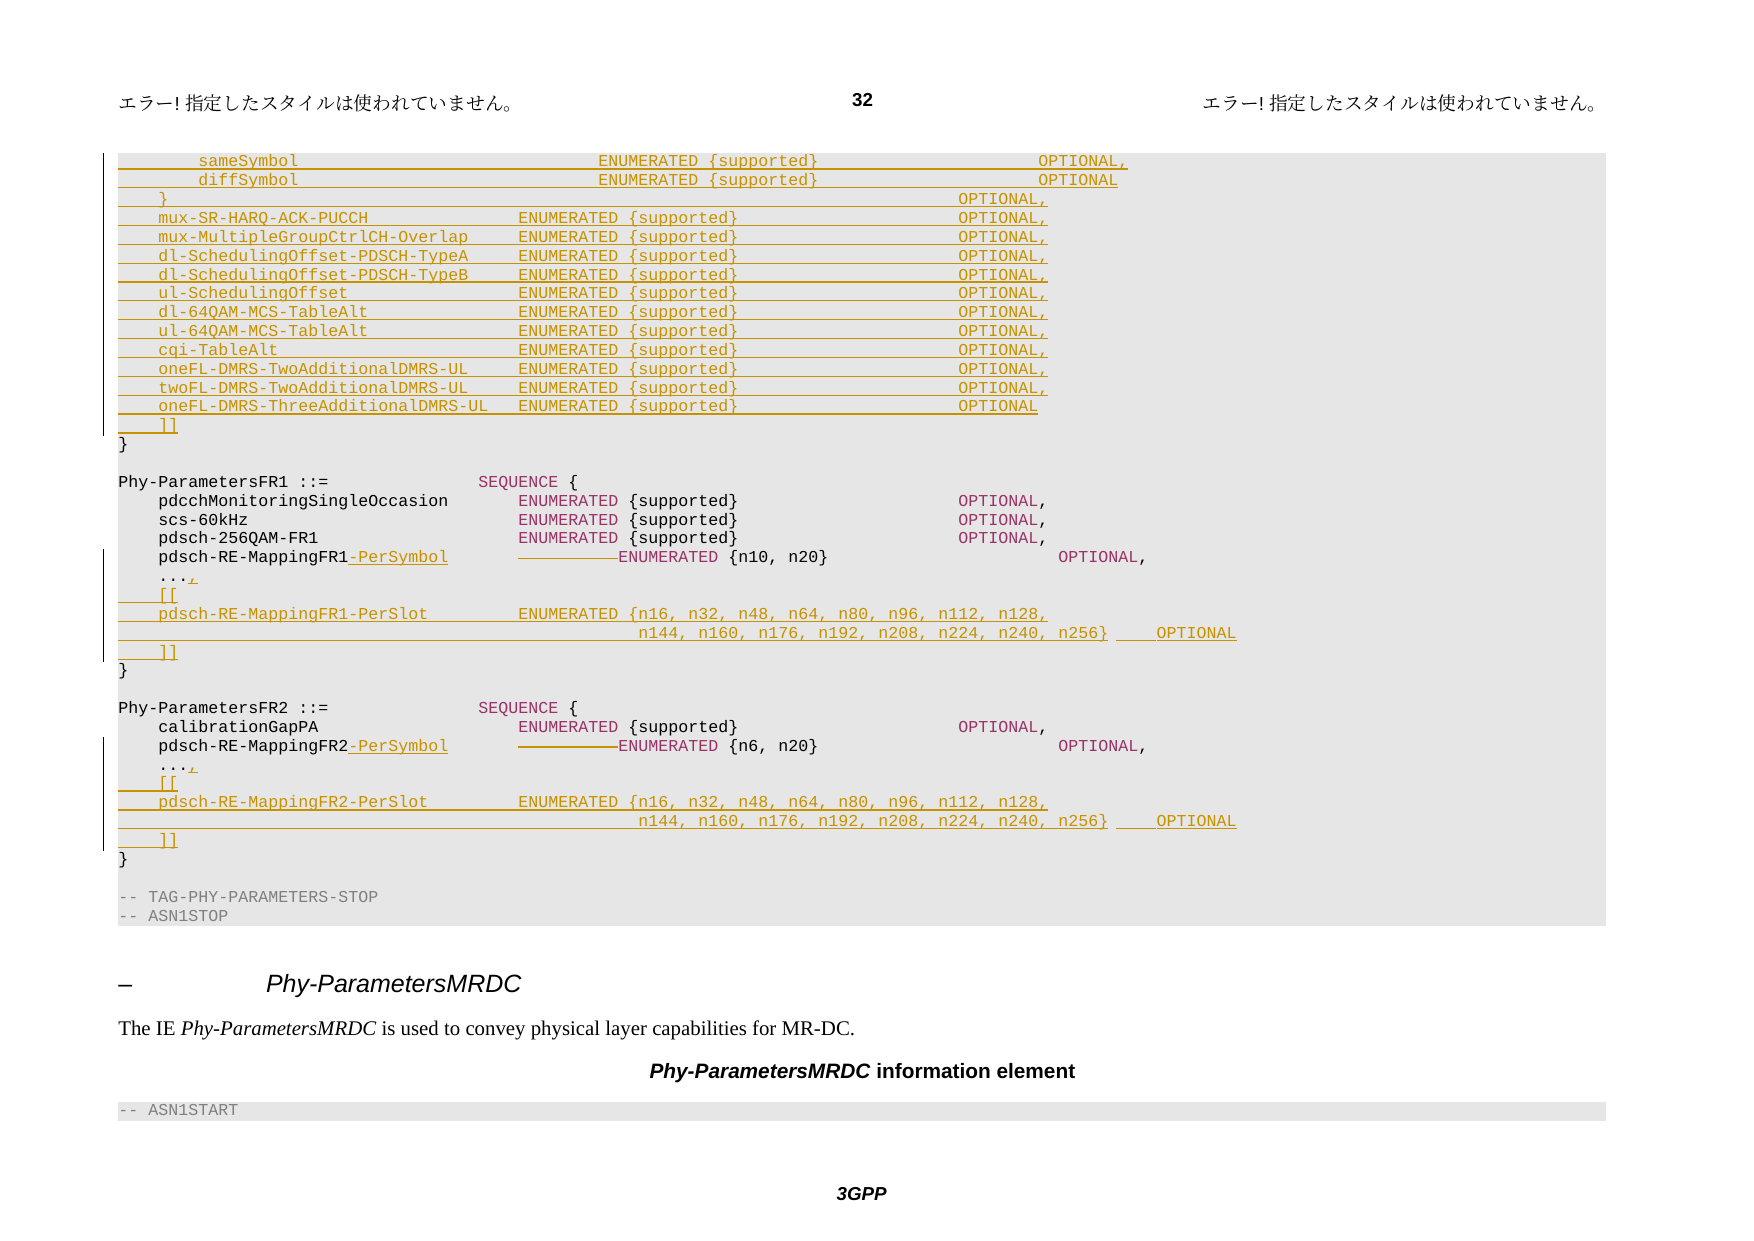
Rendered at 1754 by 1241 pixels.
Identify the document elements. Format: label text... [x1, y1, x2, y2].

text ... [118, 568, 1606, 587]
text pdsch-RE-MappingFR2 ENUMERATED {n6, n20} OPTIONAL, [118, 737, 1606, 756]
text } [118, 662, 1606, 681]
text Phy-ParametersFR2 ::= SEQUENCE { [118, 700, 1606, 718]
text Phy-ParametersMRDC information element [118, 1059, 1606, 1083]
subtitle – Phy-ParametersMRDC [118, 969, 1606, 997]
text pdsch-256QAM-FR1 ENUMERATED {supported} OPTIONAL, [118, 530, 1606, 549]
text -- ASN1STOP [118, 907, 1606, 926]
text pdsch-RE-MappingFR1 ENUMERATED {n10, n20} OPTIONAL, [118, 549, 1606, 568]
text ... [118, 756, 1606, 775]
text } [118, 436, 1606, 454]
text pdcchMonitoringSingleOccasion ENUMERATED {supported} OPTIONAL, [118, 492, 1606, 511]
text -- TAG-PHY-PARAMETERS-STOP [118, 888, 1606, 907]
text The IE Phy-ParametersMRDC is used to convey physical layer capabilities for MR-DC. [118, 1016, 1606, 1040]
text Phy-ParametersFR1 ::= SEQUENCE { [118, 473, 1606, 492]
text } [118, 851, 1606, 869]
text calibrationGapPA ENUMERATED {supported} OPTIONAL, [118, 718, 1606, 737]
text -- ASN1START [118, 1102, 1606, 1121]
text scs-60kHz ENUMERATED {supported} OPTIONAL, [118, 511, 1606, 530]
